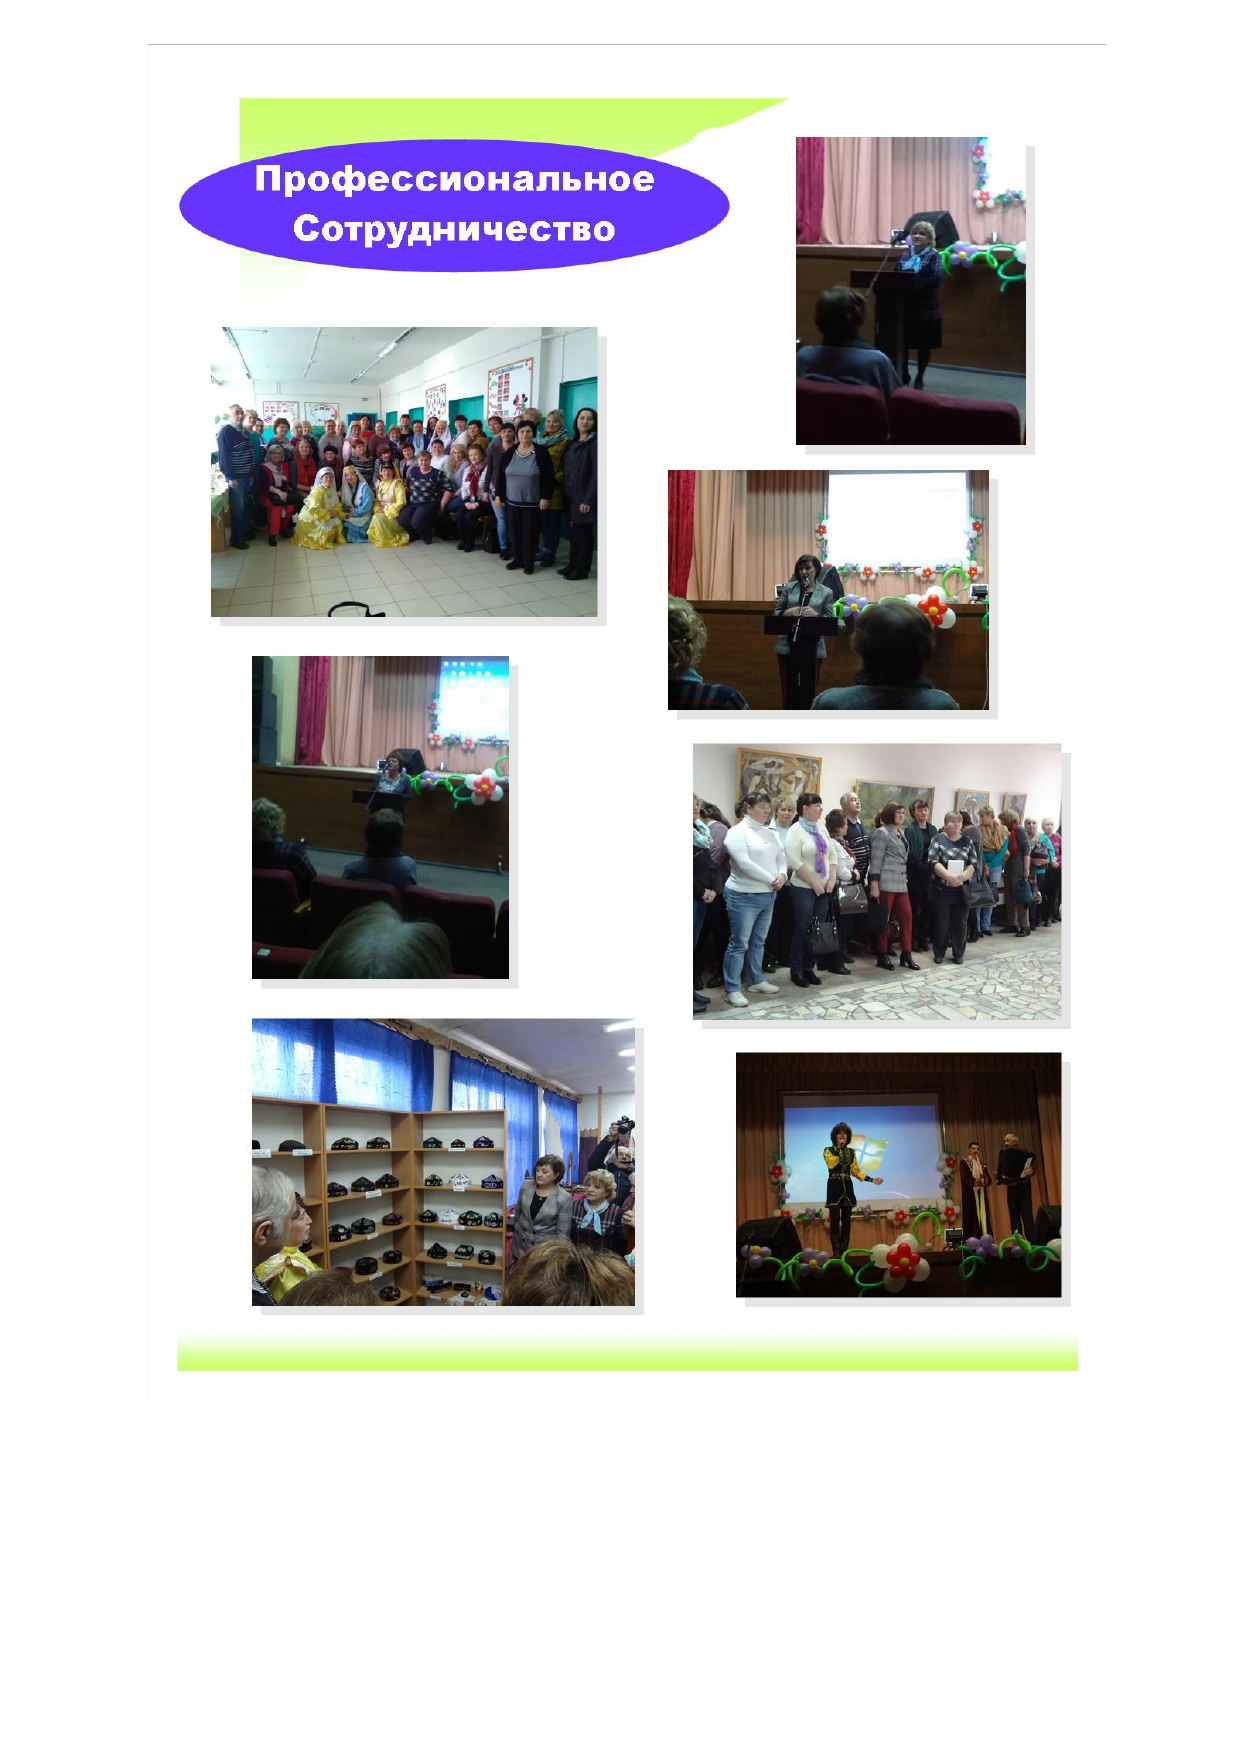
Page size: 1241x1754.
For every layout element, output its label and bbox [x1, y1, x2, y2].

picture [147, 44, 1106, 1399]
